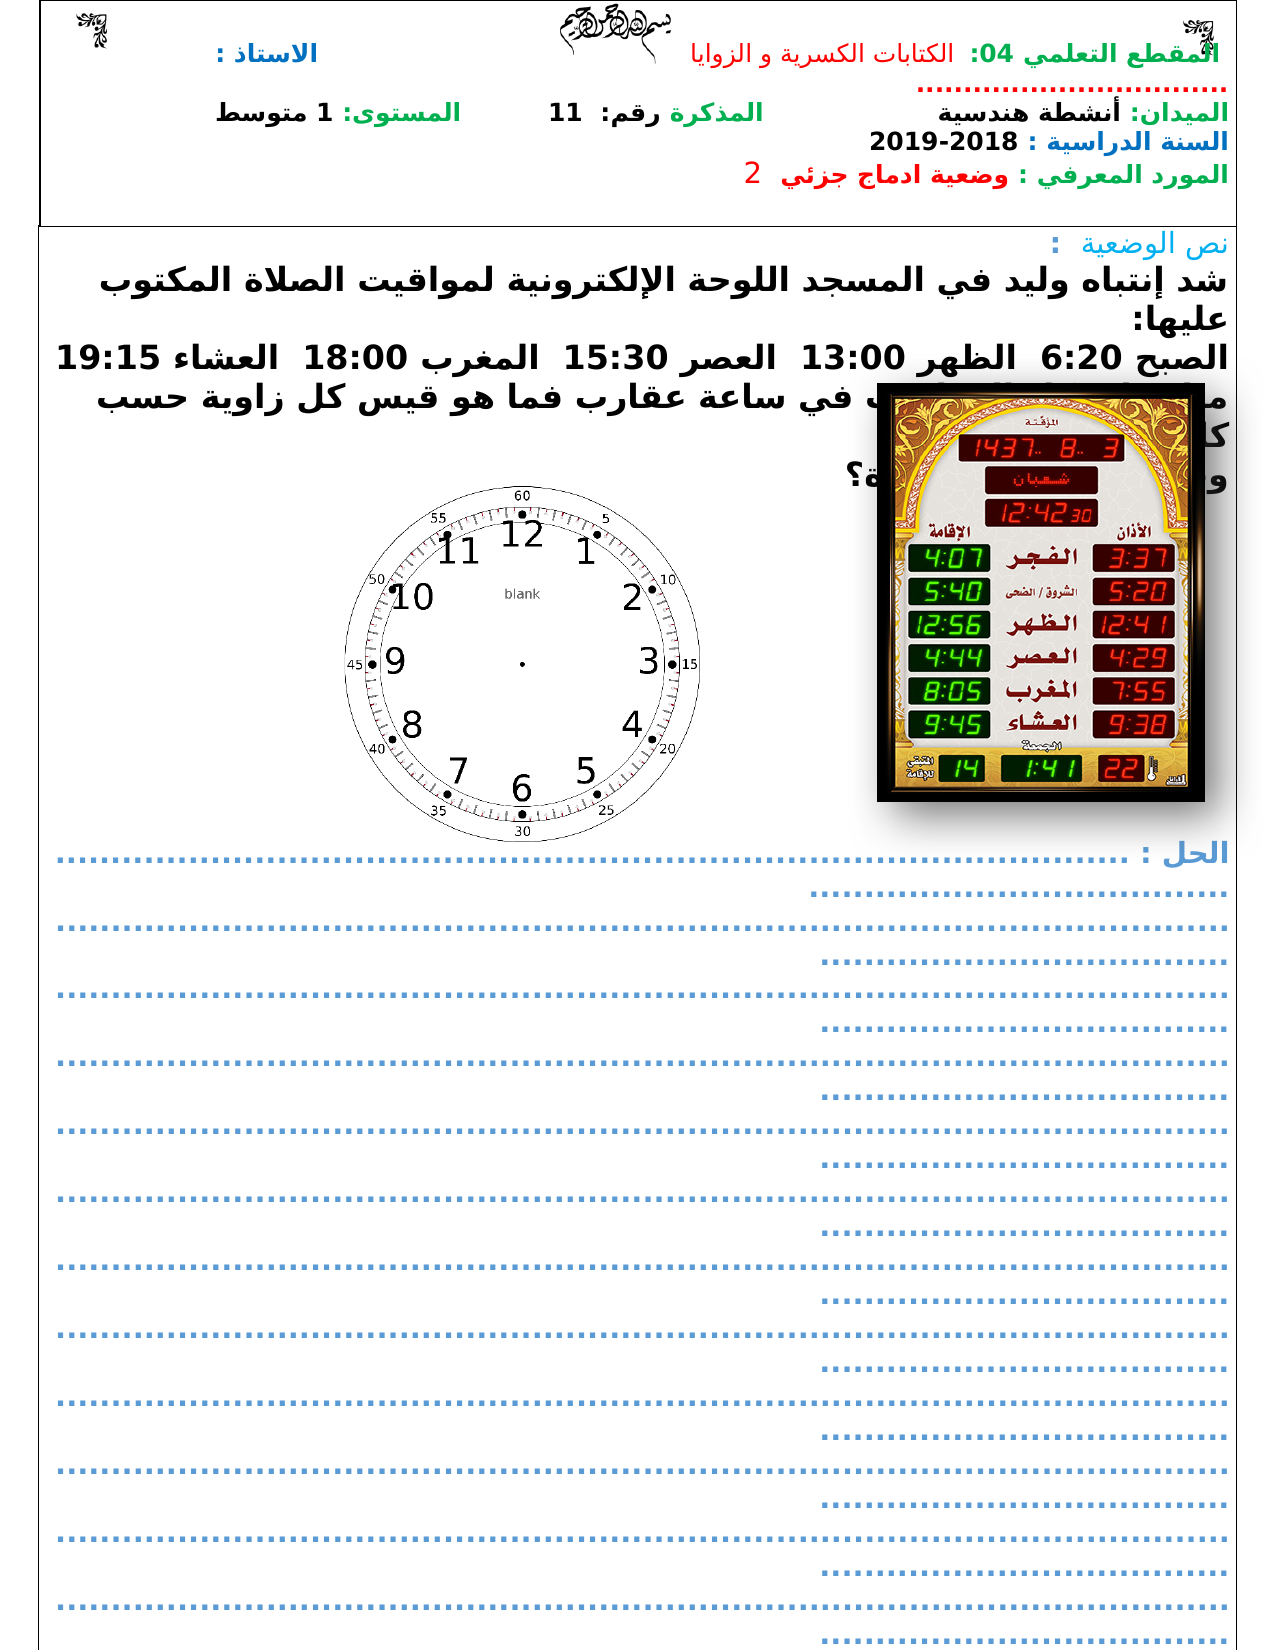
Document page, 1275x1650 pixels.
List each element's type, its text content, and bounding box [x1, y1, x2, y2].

picture [344, 486, 700, 842]
table_cell نص الوضعية : شد إنتباه وليد في المسجد اللوحة الإلكترونية لمواقيت الصلاة المكتوب عليها: الصبح 6:20 الظهر 13:00 العصر 15:30 المغرب 18:00 العشاء 19:15 مثل وليد كل المواقيت في ساعة عقارب فما هو قيس كل زاوية حسب كل وقت من أوقات الصلاة؟ الحل : ....................................................................................................................................... ............................................................................................................................................... ............................................................................................................................................... ............................................................................................................................................... ............................................................................................................................................... ............................................................................................................................................... ............................................................................................................................................... ............................................................................................................................................... ............................................................................................................................................... ............................................................................................................................................... ............................................................................................................................................... ............................................................................................................................................... ............................................................................................................................................... ............................................................................................................................................... ............................................................................................................................................... [39, 227, 1236, 1650]
picture [877, 383, 1205, 802]
table_header المقطع التعلمي 04: الكتابات الكسرية و الزوايا الاستاذ : ................................. الميدان: أنشطة هندسية المذكرة رقم: 11 المستوى: 1 متوسط السنة الدراسية : 2018-2019 المورد المعرفي : وضعية ادماج جزئي 2 [41, 1, 1236, 226]
